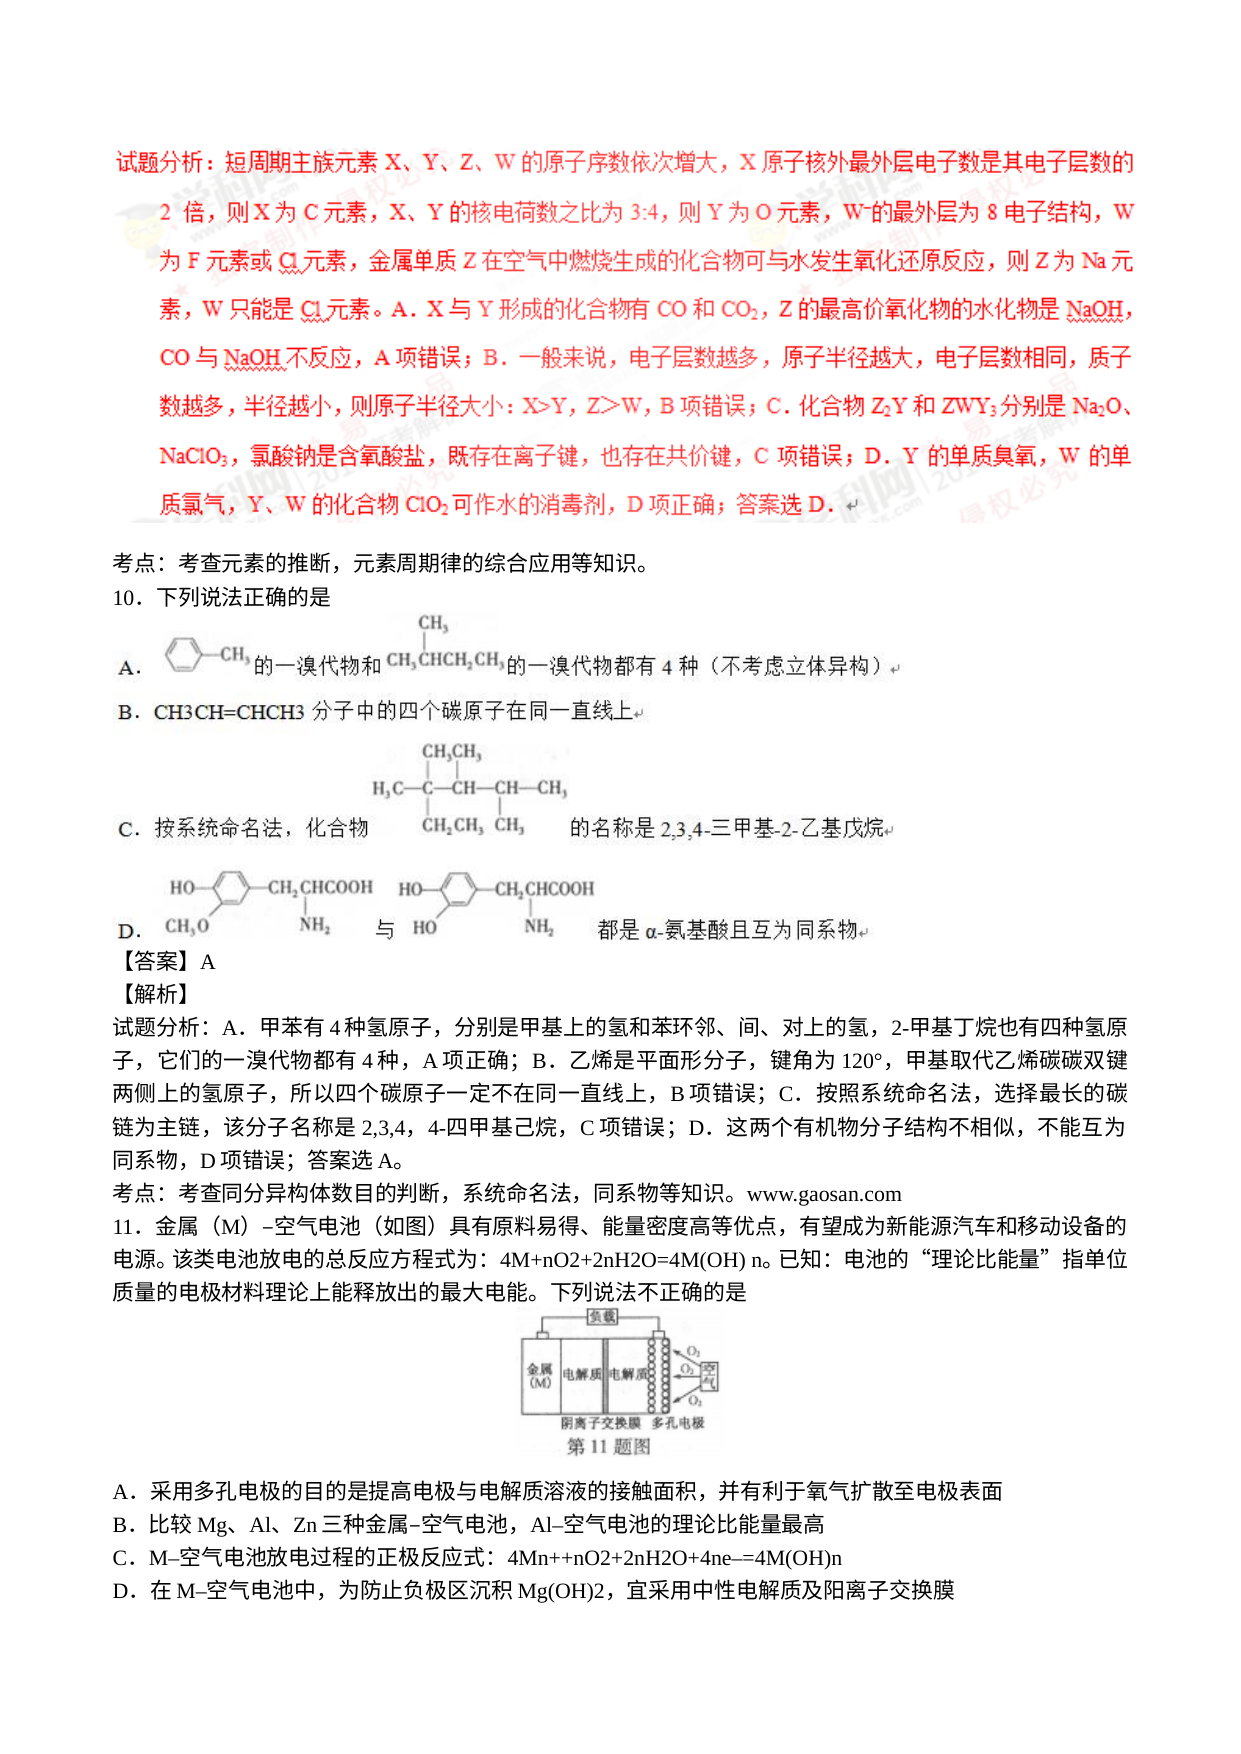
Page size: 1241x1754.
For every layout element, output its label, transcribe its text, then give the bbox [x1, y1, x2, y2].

text C．M–空气电池放电过程的正极反应式：4Mn++nO2+2nH2O+4ne–=4M(OH)n [112, 1539, 1128, 1573]
text B．比较Mg、Al、Zn三种金属–空气电池，Al–空气电池的理论比能量最高 [112, 1506, 1128, 1539]
picture [515, 1307, 725, 1458]
text D．在M–空气电池中，为防止负极区沉积Mg(OH)2，宜采用中性电解质及阳离子交换膜 [112, 1573, 1128, 1606]
picture [112, 148, 1139, 523]
text 试题分析：A．甲苯有4种氢原子，分别是甲基上的氢和苯环邻、间、对上的氢，2-甲基丁烷也有四种氢原子，它们的一溴代物都有4种，A项正确；B．乙烯是平面形分子，键角为120°，甲基取代乙烯碳碳双键两侧上的氢原子，所以四个碳原子一定不在同一直线上，B项错误；C．按照系统命名法，选择最长的碳链为主链，该分子名称是2,3,4，4-四甲基己烷，C项错误；D．这两个有机物分子结构不相似，不能互为同系物，D项错误；答案选A。 [112, 1009, 1128, 1175]
picture [112, 612, 1128, 941]
text 【答案】A [112, 943, 1128, 976]
text 10．下列说法正确的是 [112, 579, 1128, 612]
text A．采用多孔电极的目的是提高电极与电解质溶液的接触面积，并有利于氧气扩散至电极表面 [112, 1473, 1128, 1506]
text 11．金属（M）–空气电池（如图）具有原料易得、能量密度高等优点，有望成为新能源汽车和移动设备的电源。该类电池放电的总反应方程式为：4M+nO2+2nH2O=4M(OH) n。已知：电池的“理论比能量”指单位质量的电极材料理论上能释放出的最大电能。下列说法不正确的是 [112, 1208, 1128, 1308]
text 【解析】 [112, 976, 1128, 1009]
text 考点：考查元素的推断，元素周期律的综合应用等知识。 [112, 546, 1128, 579]
text 考点：考查同分异构体数目的判断，系统命名法，同系物等知识。www.gaosan.com [112, 1175, 1128, 1208]
